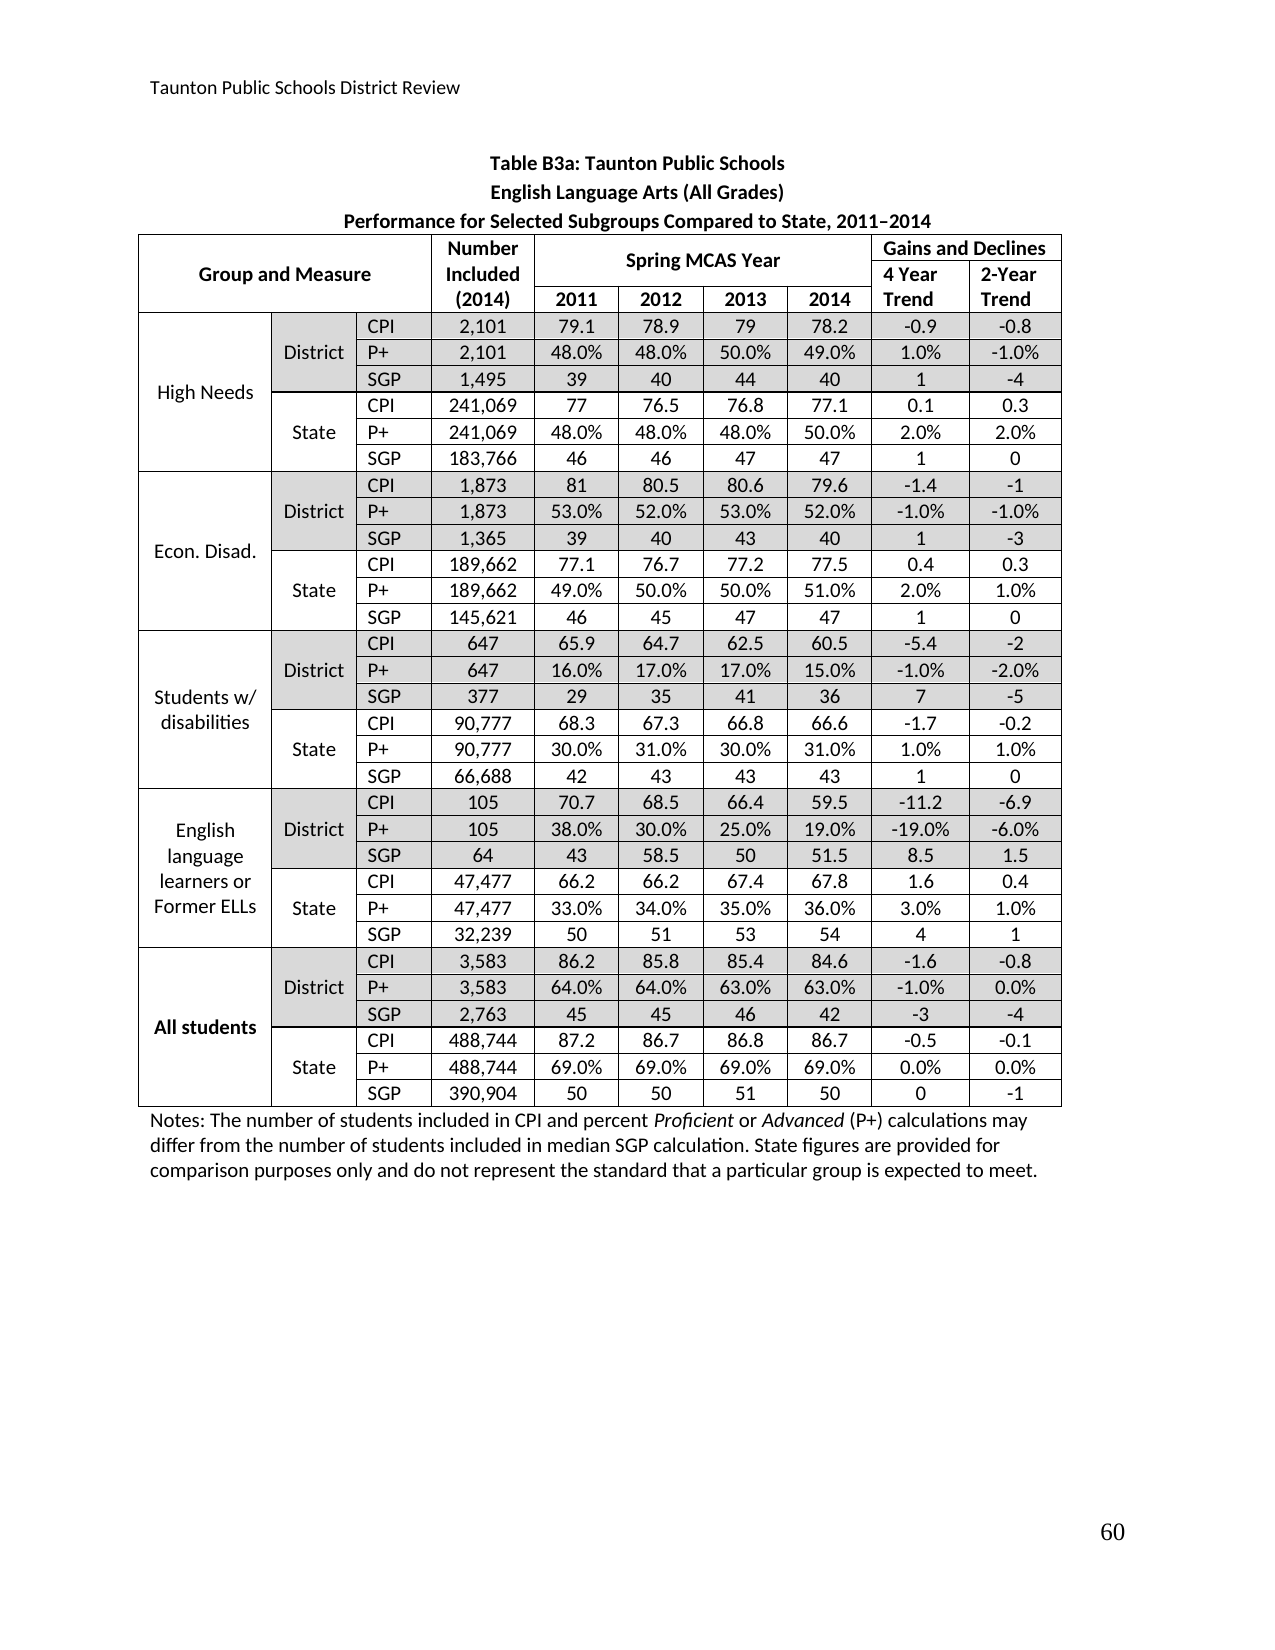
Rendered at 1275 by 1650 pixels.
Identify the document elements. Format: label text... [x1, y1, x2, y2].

table_cell 85.4 [704, 948, 787, 973]
table_cell 63.0% [788, 975, 871, 1000]
table_cell 1.0% [970, 895, 1061, 921]
table_cell 390,904 [432, 1080, 534, 1106]
table_cell 66.8 [704, 710, 787, 735]
table_cell 25.0% [704, 816, 787, 841]
table_cell 65.9 [535, 631, 618, 656]
table_cell 2014 [788, 287, 871, 312]
table_cell CPI [357, 551, 431, 577]
table_cell State [272, 869, 356, 947]
table_cell SGP [357, 1080, 431, 1106]
table_cell 77.2 [704, 551, 787, 577]
table_cell -1.0% [970, 340, 1061, 365]
table_cell 46 [535, 445, 618, 471]
table_cell 47,477 [432, 895, 534, 921]
table_cell -0.2 [970, 710, 1061, 735]
table_cell 43 [619, 763, 703, 788]
table_cell 29 [535, 684, 618, 709]
table_cell 3.0% [872, 895, 969, 921]
table_cell 377 [432, 684, 534, 709]
table_cell 105 [432, 789, 534, 815]
table_cell 32,239 [432, 922, 534, 947]
table_cell 1 [872, 604, 969, 629]
table_cell 0.3 [970, 393, 1061, 418]
table_cell 36.0% [788, 895, 871, 921]
table_cell CPI [357, 789, 431, 815]
table_cell 1,873 [432, 472, 534, 497]
table_cell 1.0% [872, 736, 969, 762]
table_cell 1.0% [970, 736, 1061, 762]
table_cell 3,583 [432, 975, 534, 1000]
table_cell 17.0% [704, 657, 787, 682]
table_cell 52.0% [619, 498, 703, 524]
table_cell -1.0% [970, 498, 1061, 524]
table_cell -0.5 [872, 1028, 969, 1053]
table_cell Econ. Disad. [139, 472, 271, 629]
table_cell -19.0% [872, 816, 969, 841]
table_cell 35 [619, 684, 703, 709]
text English Language Arts (All Grades) [150, 179, 1125, 204]
table_cell 0.1 [872, 393, 969, 418]
table_cell 70.7 [535, 789, 618, 815]
table_cell State [272, 551, 356, 629]
table_cell 0.4 [970, 869, 1061, 894]
table_cell -1.0% [872, 657, 969, 682]
table_cell 50 [535, 1080, 618, 1106]
table_cell 0 [872, 1080, 969, 1106]
table_cell District [272, 789, 356, 868]
table_cell -1.6 [872, 948, 969, 973]
table_cell 35.0% [704, 895, 787, 921]
table_cell 67.3 [619, 710, 703, 735]
table_cell Notes: The number of students included in CPI and percent Proficient or Advanced (P+) calculations may differ from the number of students included in median SGP calculation. State figures are provided for comparison purposes only and do not represent the standard that a particular group is expected to meet. [139, 1107, 1061, 1183]
table_cell 1.6 [872, 869, 969, 894]
table_cell 4 [872, 922, 969, 947]
table_cell 50.0% [788, 419, 871, 444]
table_cell 60.5 [788, 631, 871, 656]
table_cell 64.7 [619, 631, 703, 656]
table_cell -0.8 [970, 948, 1061, 973]
table_cell 19.0% [788, 816, 871, 841]
table_cell 45 [535, 1001, 618, 1026]
table_cell 50.0% [704, 340, 787, 365]
table_cell 30.0% [535, 736, 618, 762]
table_cell -0.1 [970, 1028, 1061, 1053]
table_cell State [272, 1028, 356, 1106]
table_cell 2.0% [872, 578, 969, 603]
table_cell 34.0% [619, 895, 703, 921]
table_cell 66.4 [704, 789, 787, 815]
table_cell 48.0% [619, 340, 703, 365]
table_cell 51.5 [788, 842, 871, 868]
table_cell -6.0% [970, 816, 1061, 841]
table_cell P+ [357, 578, 431, 603]
table_cell SGP [357, 604, 431, 629]
table_cell 63.0% [704, 975, 787, 1000]
table_cell -1.0% [872, 975, 969, 1000]
table_cell 46 [704, 1001, 787, 1026]
table_cell 36 [788, 684, 871, 709]
table_cell 1 [872, 445, 969, 471]
table_cell -2 [970, 631, 1061, 656]
table_cell 105 [432, 816, 534, 841]
table_cell -6.9 [970, 789, 1061, 815]
table_cell District [272, 948, 356, 1026]
table_cell 0 [970, 604, 1061, 629]
table_cell 78.9 [619, 313, 703, 338]
table_cell 69.0% [535, 1054, 618, 1079]
table_cell SGP [357, 445, 431, 471]
table_cell 1.0% [970, 578, 1061, 603]
table_cell 62.5 [704, 631, 787, 656]
table_cell 2-Year Trend [970, 261, 1061, 312]
table_cell 58.5 [619, 842, 703, 868]
table_cell 43 [704, 763, 787, 788]
table_cell 68.5 [619, 789, 703, 815]
table_cell 2,763 [432, 1001, 534, 1026]
table_cell SGP [357, 1001, 431, 1026]
table_cell 50.0% [619, 578, 703, 603]
table_cell 47,477 [432, 869, 534, 894]
table_cell P+ [357, 498, 431, 524]
table_cell 39 [535, 525, 618, 550]
table_cell 30.0% [619, 816, 703, 841]
table_cell English language learners or Former ELLs [139, 789, 271, 947]
table_cell 44 [704, 366, 787, 391]
table_cell 59.5 [788, 789, 871, 815]
table_cell 47 [704, 604, 787, 629]
table_cell 48.0% [704, 419, 787, 444]
table_cell 67.4 [704, 869, 787, 894]
table_cell 90,777 [432, 710, 534, 735]
table_cell 50 [535, 922, 618, 947]
table_cell 189,662 [432, 551, 534, 577]
table_cell 84.6 [788, 948, 871, 973]
table_cell 86.7 [619, 1028, 703, 1053]
table_cell District [272, 313, 356, 391]
table_cell -4 [970, 1001, 1061, 1026]
table_cell 50 [619, 1080, 703, 1106]
table_cell 47 [704, 445, 787, 471]
table_cell 46 [535, 604, 618, 629]
table_cell 77 [535, 393, 618, 418]
table_cell -5 [970, 684, 1061, 709]
table_cell 0.0% [970, 1054, 1061, 1079]
table_cell State [272, 710, 356, 788]
table_cell All students [139, 948, 271, 1106]
table_cell Students w/ disabilities [139, 631, 271, 788]
table_cell -0.8 [970, 313, 1061, 338]
table_cell 38.0% [535, 816, 618, 841]
table_cell 50 [788, 1080, 871, 1106]
table_cell District [272, 631, 356, 709]
table_cell -11.2 [872, 789, 969, 815]
table_cell 1,365 [432, 525, 534, 550]
table_cell P+ [357, 895, 431, 921]
table_header Group and Measure [139, 235, 431, 312]
table_cell 145,621 [432, 604, 534, 629]
table_cell 43 [704, 525, 787, 550]
table_cell 40 [788, 366, 871, 391]
table_cell -1 [970, 1080, 1061, 1106]
table_cell -5.4 [872, 631, 969, 656]
table_cell 86.8 [704, 1028, 787, 1053]
table_cell 1 [872, 525, 969, 550]
text Performance for Selected Subgroups Compared to State, 2011–2014 [150, 208, 1125, 234]
table_cell 51 [619, 922, 703, 947]
table_cell 1 [872, 763, 969, 788]
table_cell 69.0% [704, 1054, 787, 1079]
table_cell 87.2 [535, 1028, 618, 1053]
table_cell 76.5 [619, 393, 703, 418]
table_cell 64.0% [619, 975, 703, 1000]
table_cell 49.0% [535, 578, 618, 603]
table_cell 85.8 [619, 948, 703, 973]
table_cell -3 [970, 525, 1061, 550]
table_cell 54 [788, 922, 871, 947]
table_cell 17.0% [619, 657, 703, 682]
table_cell 66,688 [432, 763, 534, 788]
table_cell 67.8 [788, 869, 871, 894]
table_cell 68.3 [535, 710, 618, 735]
table_cell 48.0% [535, 419, 618, 444]
table_cell 49.0% [788, 340, 871, 365]
table_header Gains and Declines [872, 235, 1061, 260]
table_cell 66.2 [535, 869, 618, 894]
table_cell 183,766 [432, 445, 534, 471]
table_cell 1.5 [970, 842, 1061, 868]
table_cell CPI [357, 393, 431, 418]
table_cell District [272, 472, 356, 550]
table_cell 1 [970, 922, 1061, 947]
table_cell 53 [704, 922, 787, 947]
table_header Spring MCAS Year [535, 235, 871, 286]
table_cell 51.0% [788, 578, 871, 603]
table_cell 48.0% [619, 419, 703, 444]
table_cell 90,777 [432, 736, 534, 762]
table_cell 1,495 [432, 366, 534, 391]
table_cell 66.2 [619, 869, 703, 894]
table_cell 0.3 [970, 551, 1061, 577]
table_cell 46 [619, 445, 703, 471]
table_cell 40 [619, 525, 703, 550]
table_cell 647 [432, 631, 534, 656]
table_cell 53.0% [704, 498, 787, 524]
table_cell 40 [619, 366, 703, 391]
table_cell SGP [357, 525, 431, 550]
table_cell 40 [788, 525, 871, 550]
table_cell 1.0% [872, 340, 969, 365]
table_cell 77.1 [788, 393, 871, 418]
table_cell -1.4 [872, 472, 969, 497]
table_cell -1 [970, 472, 1061, 497]
table_cell -1.0% [872, 498, 969, 524]
table_cell CPI [357, 1028, 431, 1053]
table_cell 3,583 [432, 948, 534, 973]
table_cell 80.5 [619, 472, 703, 497]
table_cell 79 [704, 313, 787, 338]
table_cell P+ [357, 340, 431, 365]
table_cell 42 [535, 763, 618, 788]
table_cell 241,069 [432, 419, 534, 444]
table_cell 64.0% [535, 975, 618, 1000]
table_cell 15.0% [788, 657, 871, 682]
table_cell 78.2 [788, 313, 871, 338]
table_cell SGP [357, 763, 431, 788]
table_cell 2,101 [432, 340, 534, 365]
table_cell 33.0% [535, 895, 618, 921]
table_cell CPI [357, 313, 431, 338]
table_cell 77.1 [535, 551, 618, 577]
table_cell 69.0% [619, 1054, 703, 1079]
table_cell 4 Year Trend [872, 261, 969, 312]
table_cell 66.6 [788, 710, 871, 735]
table_cell CPI [357, 869, 431, 894]
table_cell 2013 [704, 287, 787, 312]
table_cell CPI [357, 631, 431, 656]
table_cell 86.2 [535, 948, 618, 973]
table_cell 2012 [619, 287, 703, 312]
table_cell 47 [788, 445, 871, 471]
table_cell 31.0% [619, 736, 703, 762]
table_cell 0 [970, 763, 1061, 788]
table_cell 76.8 [704, 393, 787, 418]
table_cell 1,873 [432, 498, 534, 524]
table_cell CPI [357, 472, 431, 497]
table_cell 7 [872, 684, 969, 709]
table_cell 1 [872, 366, 969, 391]
table_cell 241,069 [432, 393, 534, 418]
table_cell P+ [357, 1054, 431, 1079]
table_cell SGP [357, 922, 431, 947]
table_cell 2.0% [872, 419, 969, 444]
table_cell 64 [432, 842, 534, 868]
table_cell 43 [788, 763, 871, 788]
table_cell 8.5 [872, 842, 969, 868]
table_cell P+ [357, 975, 431, 1000]
table_cell 51 [704, 1080, 787, 1106]
table_cell 16.0% [535, 657, 618, 682]
table_cell 43 [535, 842, 618, 868]
table_cell -0.9 [872, 313, 969, 338]
table_cell P+ [357, 736, 431, 762]
table_cell CPI [357, 710, 431, 735]
table_cell 69.0% [788, 1054, 871, 1079]
table_cell 189,662 [432, 578, 534, 603]
table_cell 48.0% [535, 340, 618, 365]
table_cell P+ [357, 657, 431, 682]
table_cell 80.6 [704, 472, 787, 497]
table_cell 52.0% [788, 498, 871, 524]
table_cell 0.0% [872, 1054, 969, 1079]
table_cell SGP [357, 366, 431, 391]
table_cell 45 [619, 1001, 703, 1026]
table_cell P+ [357, 419, 431, 444]
table_cell 31.0% [788, 736, 871, 762]
table_cell 79.6 [788, 472, 871, 497]
table_cell SGP [357, 684, 431, 709]
table_cell 2.0% [970, 419, 1061, 444]
table_cell 76.7 [619, 551, 703, 577]
table_cell 0.4 [872, 551, 969, 577]
table_cell 2,101 [432, 313, 534, 338]
table_cell State [272, 393, 356, 471]
table_cell 86.7 [788, 1028, 871, 1053]
table_cell 50.0% [704, 578, 787, 603]
table_cell 47 [788, 604, 871, 629]
table_cell P+ [357, 816, 431, 841]
table_cell -2.0% [970, 657, 1061, 682]
table_cell 81 [535, 472, 618, 497]
table_cell -4 [970, 366, 1061, 391]
table_cell 41 [704, 684, 787, 709]
table_cell 45 [619, 604, 703, 629]
table_cell CPI [357, 948, 431, 973]
table_cell SGP [357, 842, 431, 868]
table_cell 50 [704, 842, 787, 868]
table_cell 79.1 [535, 313, 618, 338]
table_cell 39 [535, 366, 618, 391]
table_cell 488,744 [432, 1054, 534, 1079]
table_cell High Needs [139, 313, 271, 471]
table_cell 0 [970, 445, 1061, 471]
table_cell 0.0% [970, 975, 1061, 1000]
table_cell -1.7 [872, 710, 969, 735]
table_cell 647 [432, 657, 534, 682]
text Table B3a: Taunton Public Schools [150, 150, 1125, 175]
table_cell 30.0% [704, 736, 787, 762]
table_cell 77.5 [788, 551, 871, 577]
table_cell 2011 [535, 287, 618, 312]
table_header Number Included (2014) [432, 235, 534, 312]
table_cell 42 [788, 1001, 871, 1026]
table_cell 53.0% [535, 498, 618, 524]
table_cell 488,744 [432, 1028, 534, 1053]
table_cell -3 [872, 1001, 969, 1026]
